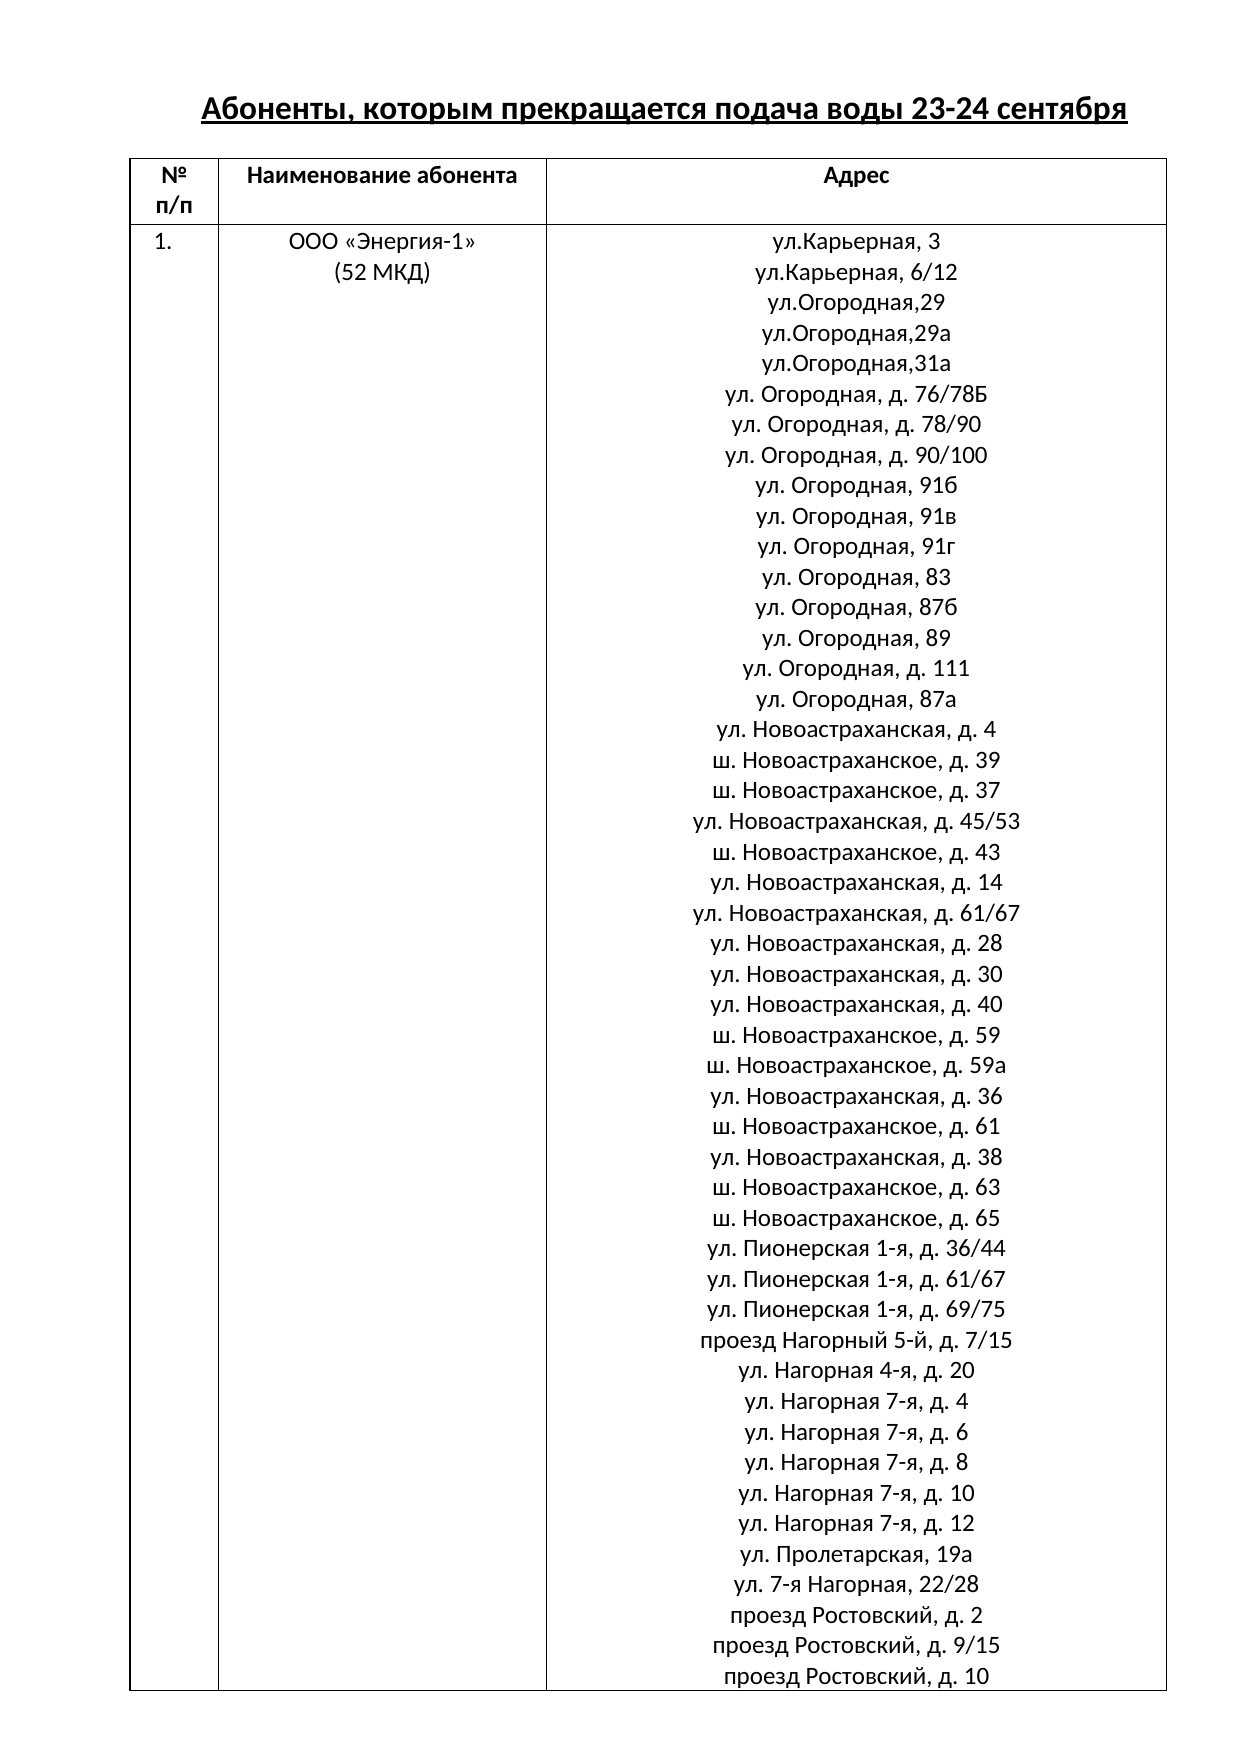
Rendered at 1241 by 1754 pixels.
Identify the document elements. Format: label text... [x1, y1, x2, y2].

table_header № п/п [131, 159, 218, 224]
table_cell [547, 225, 1166, 1690]
table_cell [131, 225, 218, 1690]
table_header Адрес [547, 159, 1166, 224]
table_header Наименование абонента [219, 159, 546, 224]
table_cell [219, 225, 546, 1690]
text Абоненты, которым прекращается подача воды 23-24 сентября [177, 87, 1152, 127]
